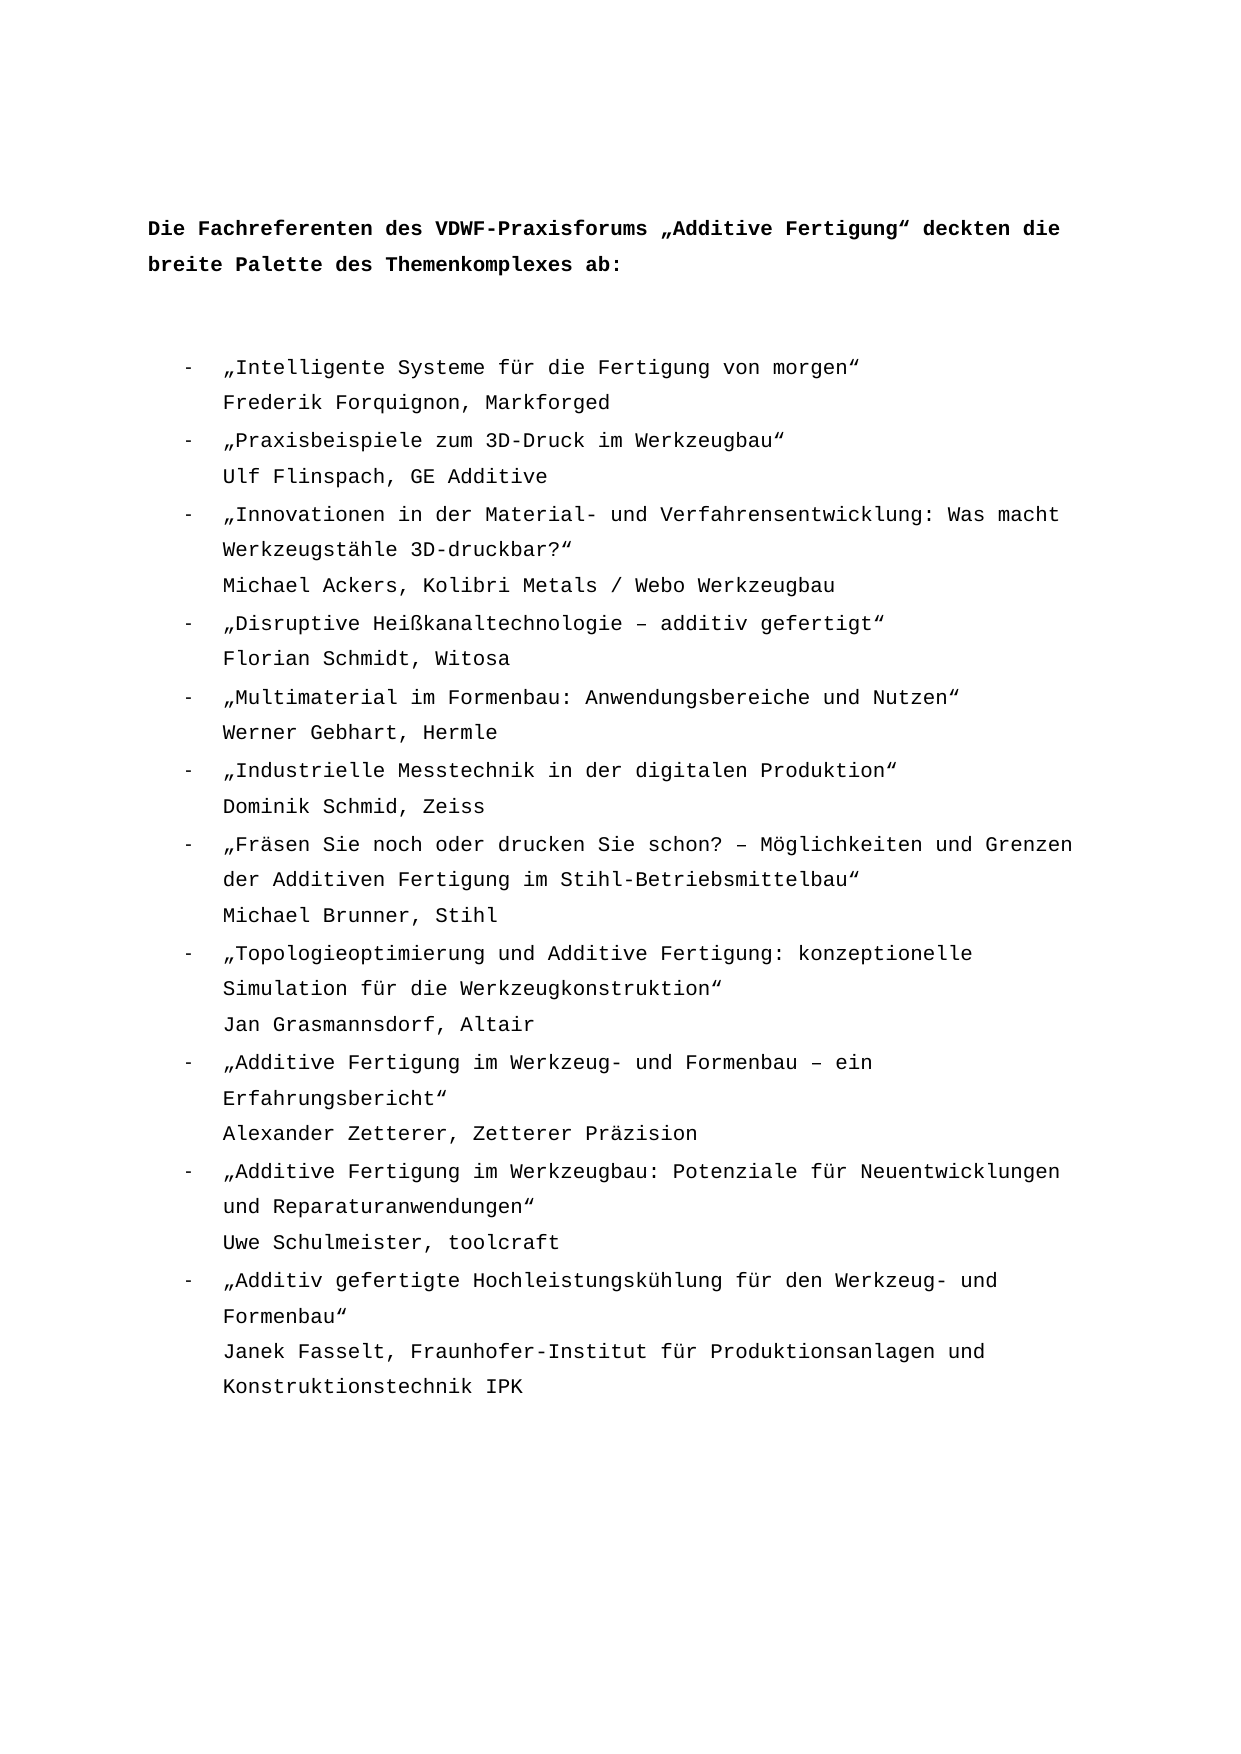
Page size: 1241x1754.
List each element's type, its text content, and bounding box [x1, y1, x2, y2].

list „Additiv gefertigte Hochleistungskühlung für den Werkzeug- und Formenbau“ Janek Fasselt, Fraunhofer-Institut für Produktionsanlagen und Konstruktionstechnik IPK [185, 1267, 1093, 1400]
list „Disruptive Heißkanaltechnologie – additiv gefertigt“ Florian Schmidt, Witosa [185, 610, 1093, 672]
list „Additive Fertigung im Werkzeug- und Formenbau – ein Erfahrungsbericht“ Alexander Zetterer, Zetterer Präzision [185, 1049, 1093, 1147]
list „Fräsen Sie noch oder drucken Sie schon? – Möglichkeiten und Grenzen der Additiven Fertigung im Stihl-Betriebsmittelbau“ Michael Brunner, Stihl [185, 831, 1093, 928]
list „Industrielle Messtechnik in der digitalen Produktion“ Dominik Schmid, Zeiss [185, 757, 1093, 819]
list „Multimaterial im Formenbau: Anwendungsbereiche und Nutzen“ Werner Gebhart, Hermle [185, 684, 1093, 746]
text Die Fachreferenten des VDWF-Praxisforums „Additive Fertigung“ deckten die breite Palette des Themenkomplexes ab: [148, 218, 1093, 277]
list „Topologieoptimierung und Additive Fertigung: konzeptionelle Simulation für die Werkzeugkonstruktion“ Jan Grasmannsdorf, Altair [185, 940, 1093, 1037]
list „Innovationen in der Material- und Verfahrensentwicklung: Was macht Werkzeugstähle 3D-druckbar?“ Michael Ackers, Kolibri Metals / Webo Werkzeugbau [185, 501, 1093, 598]
list „Praxisbeispiele zum 3D-Druck im Werkzeugbau“ Ulf Flinspach, GE Additive [185, 427, 1093, 489]
list „Intelligente Systeme für die Fertigung von morgen“ Frederik Forquignon, Markforged [185, 354, 1093, 416]
list „Additive Fertigung im Werkzeugbau: Potenziale für Neuentwicklungen und Reparaturanwendungen“ Uwe Schulmeister, toolcraft [185, 1158, 1093, 1256]
